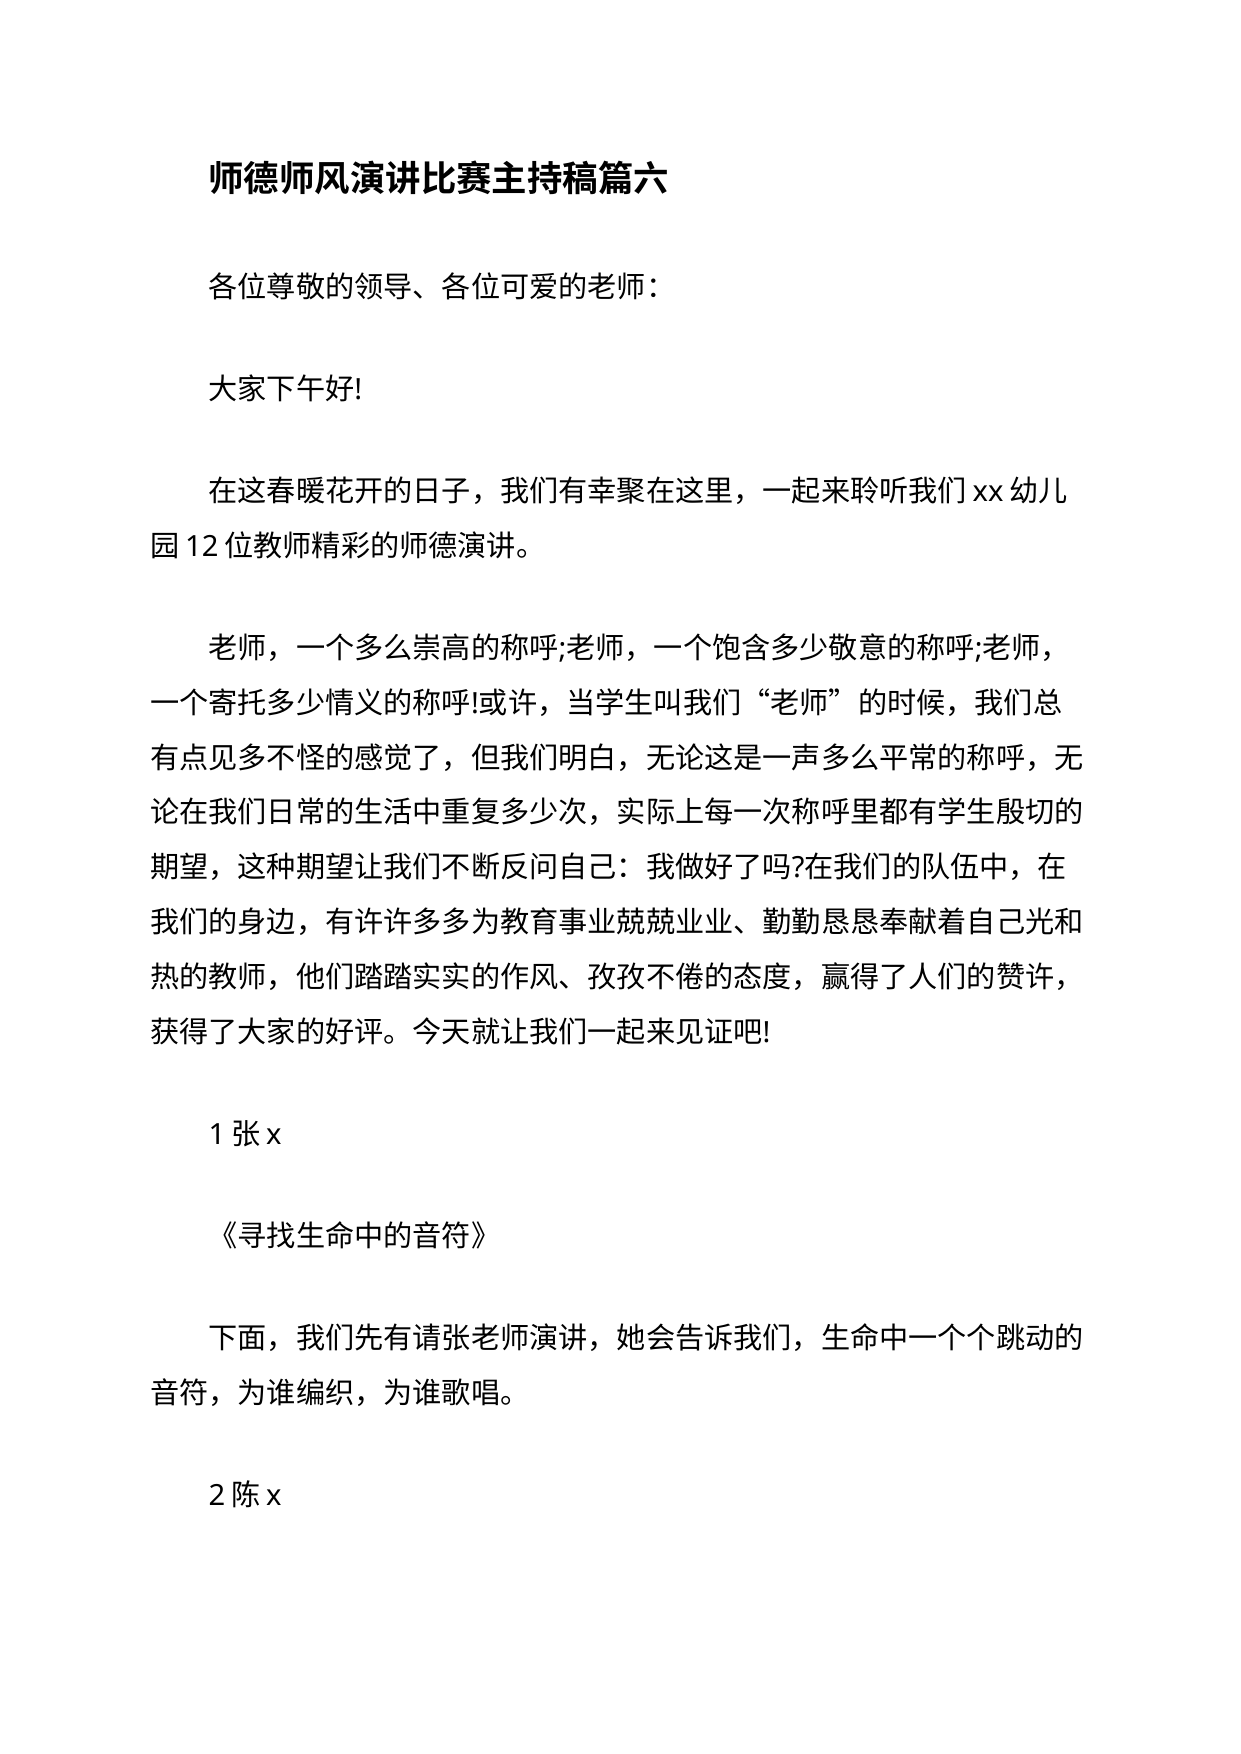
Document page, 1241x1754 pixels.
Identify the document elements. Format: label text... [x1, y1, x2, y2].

text 在这春暖花开的日子，我们有幸聚在这里，一起来聆听我们xx幼儿园12位教师精彩的师德演讲。 [150, 467, 1090, 564]
text 老师，一个多么崇高的称呼;老师，一个饱含多少敬意的称呼;老师，一个寄托多少情义的称呼!或许，当学生叫我们“老师”的时候，我们总有点见多不怪的感觉了，但我们明白，无论这是一声多么平常的称呼，无论在我们日常的生活中重复多少次，实际上每一次称呼里都有学生殷切的期望，这种期望让我们不断反问自己：我做好了吗?在我们的队伍中，在我们的身边，有许许多多为教育事业兢兢业业、勤勤恳恳奉献着自己光和热的教师，他们踏踏实实的作风、孜孜不倦的态度，赢得了人们的赞许，获得了大家的好评。今天就让我们一起来见证吧! [150, 624, 1090, 1051]
text 下面，我们先有请张老师演讲，她会告诉我们，生命中一个个跳动的音符，为谁编织，为谁歌唱。 [150, 1314, 1090, 1412]
text 各位尊敬的领导、各位可爱的老师： [150, 263, 1090, 306]
text 《寻找生命中的音符》 [150, 1213, 1090, 1255]
text 师德师风演讲比赛主持稿篇六 [150, 150, 1090, 201]
text 大家下午好! [150, 365, 1090, 408]
text 1张x [150, 1111, 1090, 1153]
text 2陈x [150, 1471, 1090, 1513]
